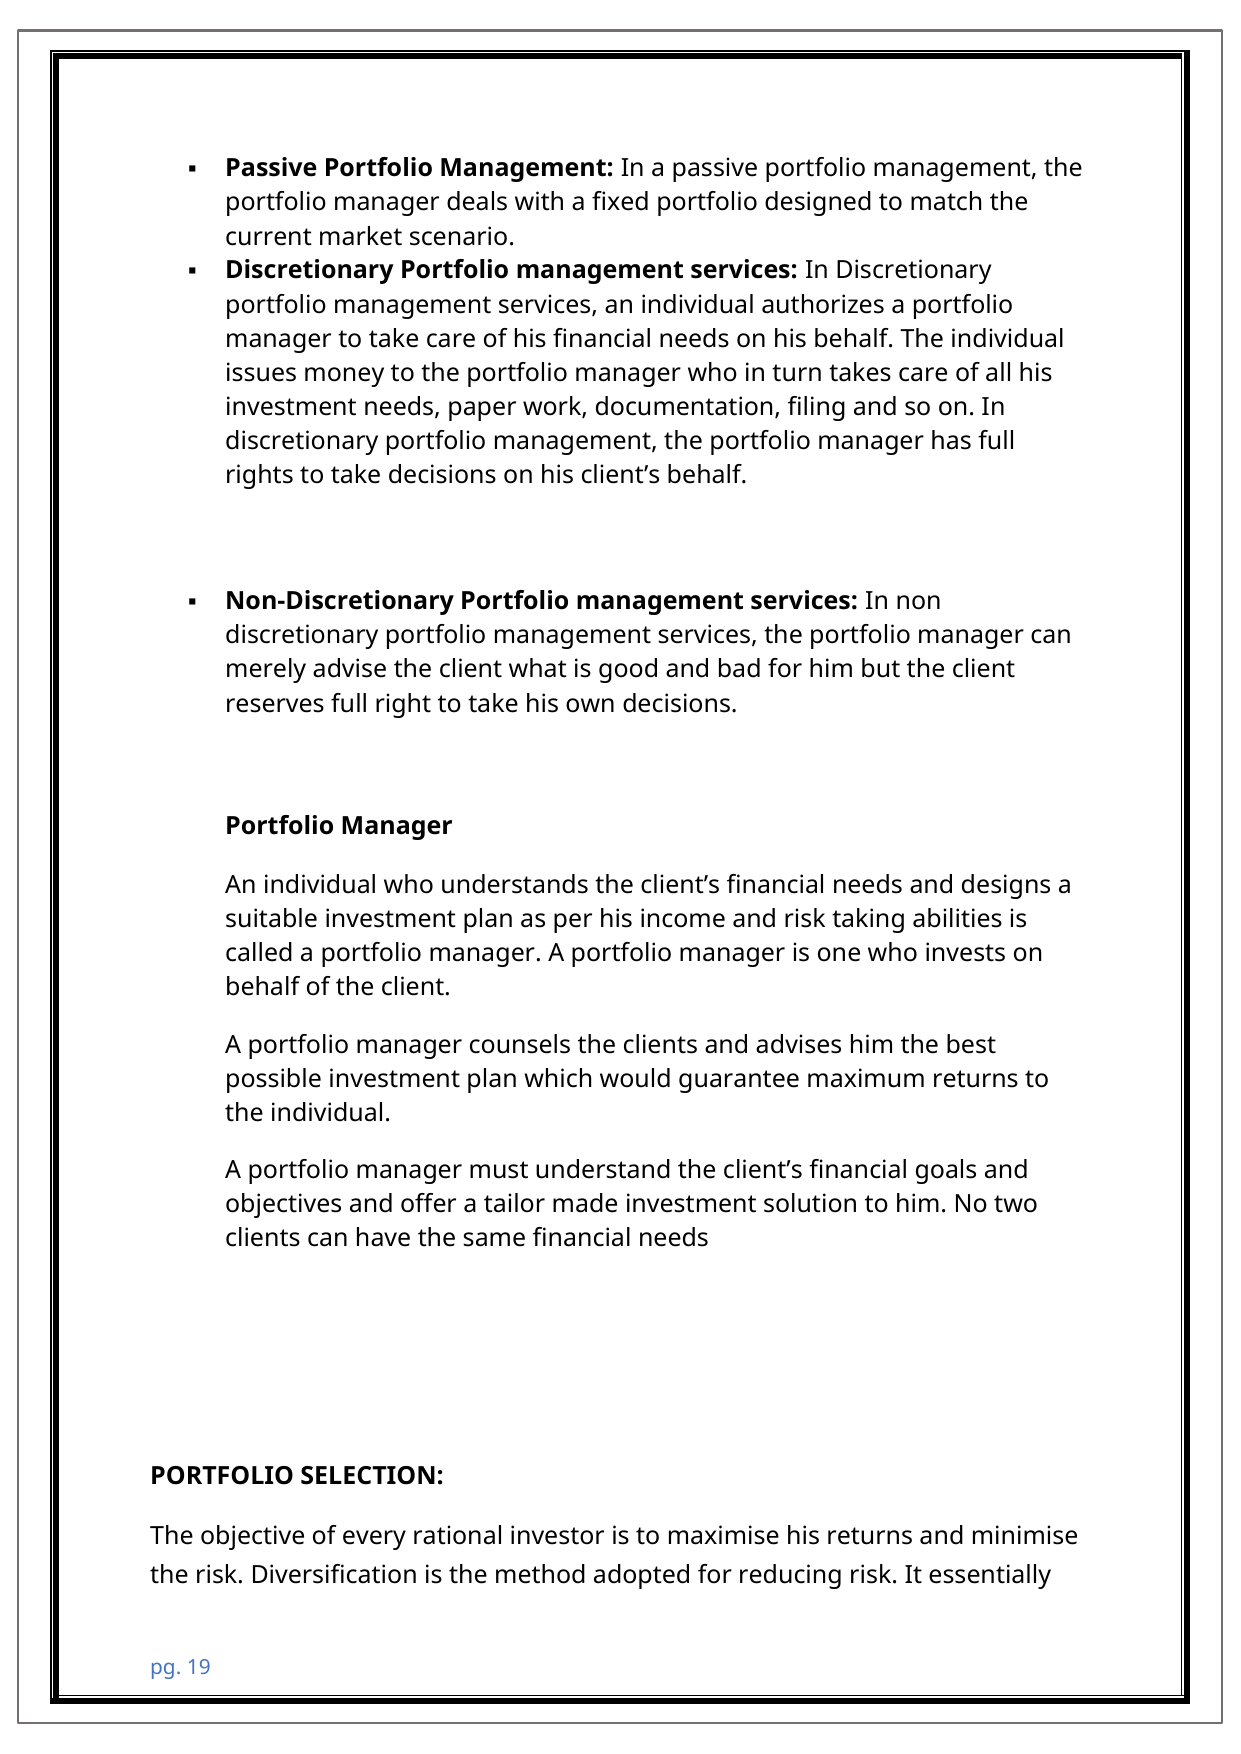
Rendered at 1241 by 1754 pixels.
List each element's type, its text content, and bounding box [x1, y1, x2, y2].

text PORTFOLIO SELECTION: [150, 1457, 1090, 1492]
list Non-Discretionary Portfolio management services: In non discretionary portfolio management services, the portfolio manager can merely advise the client what is good and bad for him but the client reserves full right to take his own decisions. [187, 583, 1090, 719]
text A portfolio manager must understand the client’s financial goals and objectives and offer a tailor made investment solution to him. No two clients can have the same financial needs [225, 1152, 1090, 1254]
list Passive Portfolio Management: In a passive portfolio management, the portfolio manager deals with a fixed portfolio designed to match the current market scenario. [187, 150, 1090, 252]
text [150, 1517, 1090, 1591]
text An individual who understands the client’s financial needs and designs a suitable investment plan as per his income and risk taking abilities is called a portfolio manager. A portfolio manager is one who invests on behalf of the client. [225, 867, 1090, 1003]
text A portfolio manager counsels the clients and advises him the best possible investment plan which would guarantee maximum returns to the individual. [225, 1026, 1090, 1128]
text Portfolio Manager [225, 807, 1090, 842]
list Discretionary Portfolio management services: In Discretionary portfolio management services, an individual authorizes a portfolio manager to take care of his financial needs on his behalf. The individual issues money to the portfolio manager who in turn takes care of all his investment needs, paper work, documentation, filing and so on. In discretionary portfolio management, the portfolio manager has full rights to take decisions on his client’s behalf. [187, 252, 1090, 491]
